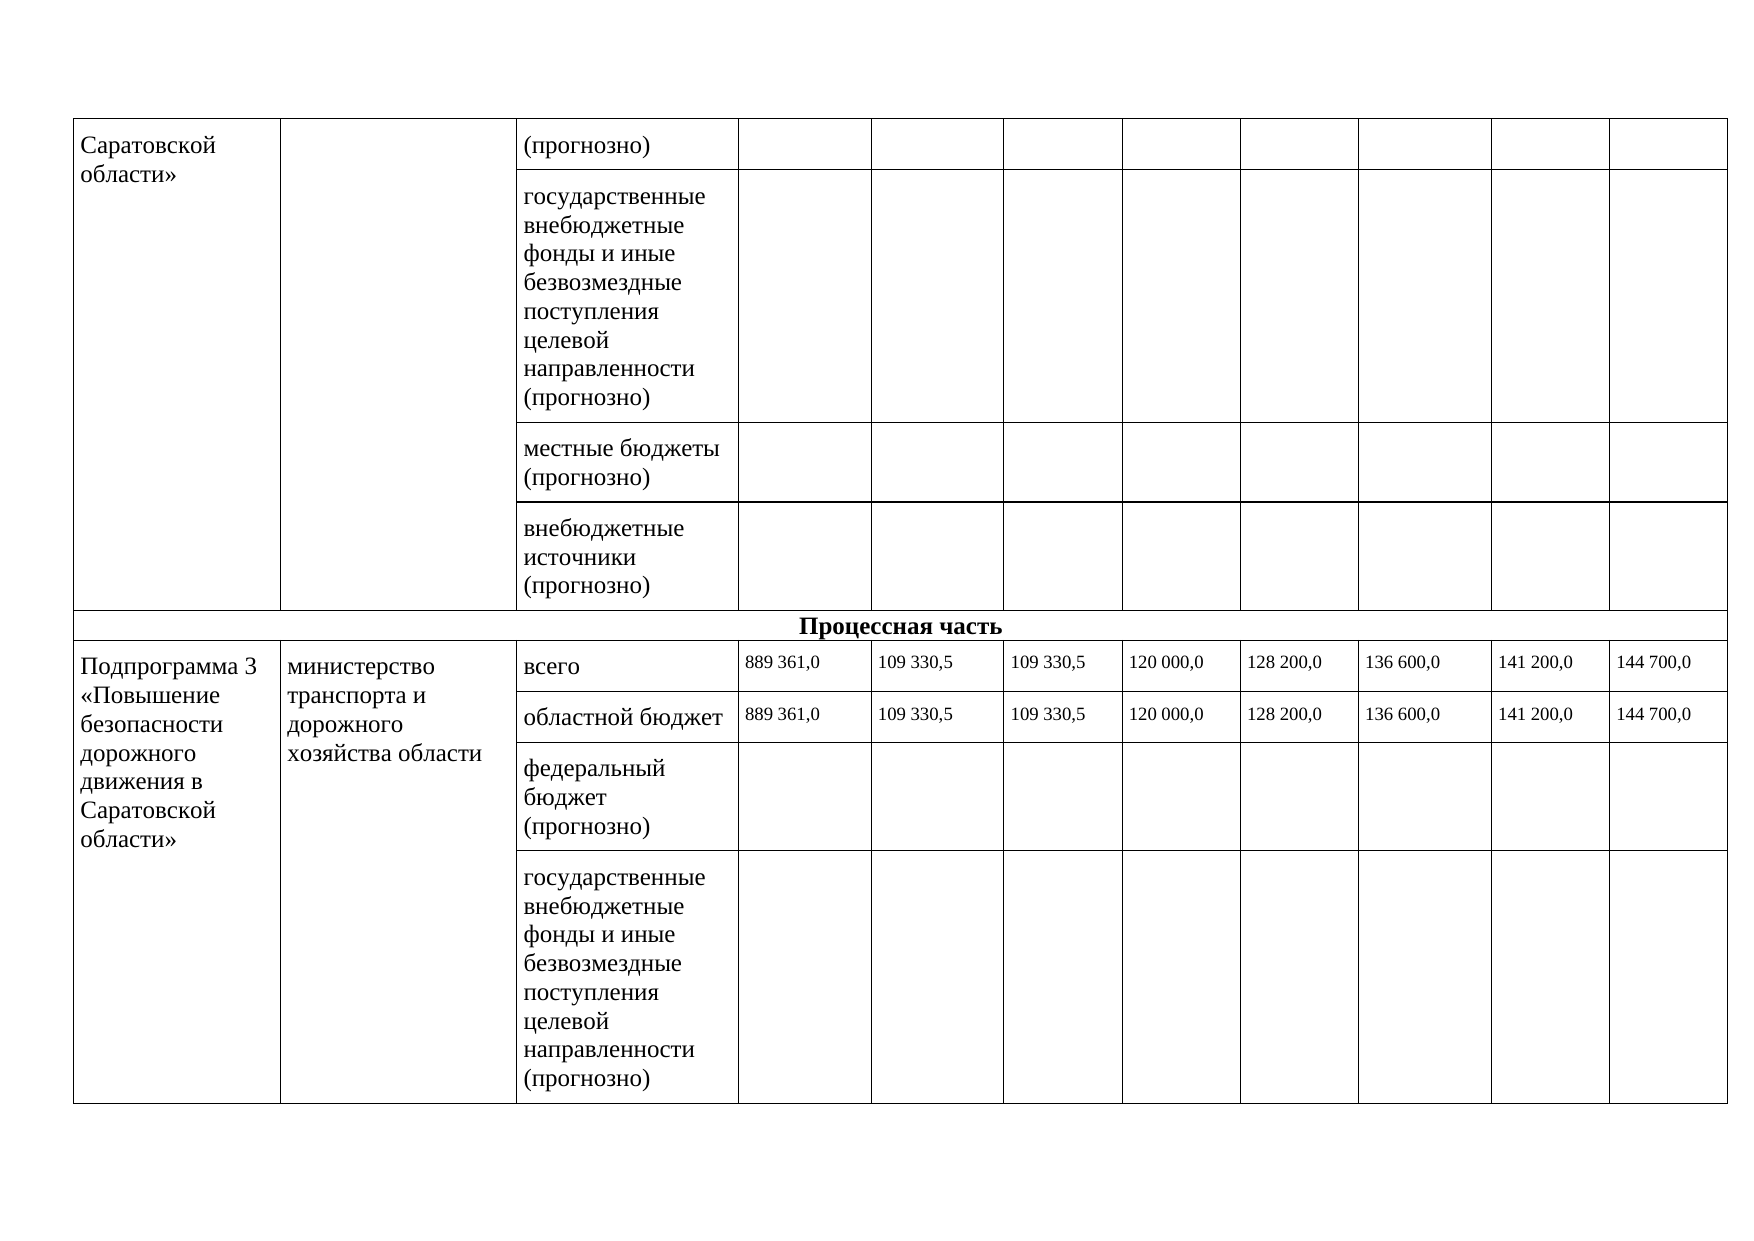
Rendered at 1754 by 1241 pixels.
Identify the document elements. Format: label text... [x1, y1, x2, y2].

table_cell 109 330,5 [1004, 641, 1122, 691]
table_cell [1492, 119, 1609, 169]
table_cell [739, 119, 871, 169]
table_cell [872, 170, 1003, 422]
table_cell [1359, 423, 1491, 501]
table_cell [1241, 119, 1358, 169]
table_cell [739, 423, 871, 501]
table_cell [872, 503, 1003, 610]
table_cell [1004, 423, 1122, 501]
table_cell [1359, 119, 1491, 169]
table_cell 128 200,0 [1241, 641, 1358, 691]
table_cell [1492, 851, 1609, 1103]
table_cell 144 700,0 [1610, 692, 1727, 742]
table_cell [1241, 423, 1358, 501]
table_cell [1123, 119, 1240, 169]
table_cell 136 600,0 [1359, 692, 1491, 742]
table_cell [1492, 423, 1609, 501]
table_cell [872, 743, 1003, 850]
table_cell [1241, 170, 1358, 422]
table_cell [1241, 503, 1358, 610]
table_cell [1004, 503, 1122, 610]
table_cell [1004, 170, 1122, 422]
table_cell [1241, 851, 1358, 1103]
table_cell 136 600,0 [1359, 641, 1491, 691]
table_cell [1610, 119, 1727, 169]
table_cell [872, 119, 1003, 169]
table_cell 141 200,0 [1492, 641, 1609, 691]
table_cell 109 330,5 [872, 641, 1003, 691]
table_cell [872, 851, 1003, 1103]
table_cell [739, 503, 871, 610]
table_cell [1359, 743, 1491, 850]
table_cell Процессная часть [74, 611, 1727, 640]
table_cell [1610, 851, 1727, 1103]
table_cell местные бюджеты (прогнозно) [517, 423, 738, 501]
table_cell [1610, 423, 1727, 501]
table_cell федеральный бюджет (прогнозно) [517, 743, 738, 850]
table_cell всего [517, 641, 738, 691]
table_cell [1492, 743, 1609, 850]
table_cell государственные внебюджетные фонды и иные безвозмездные поступления целевой направленности (прогнозно) [517, 851, 738, 1103]
table_cell [1004, 851, 1122, 1103]
table_cell [1359, 851, 1491, 1103]
table_cell [1359, 170, 1491, 422]
table_cell [1123, 743, 1240, 850]
table_cell [1492, 170, 1609, 422]
table_cell [1241, 743, 1358, 850]
table_cell 128 200,0 [1241, 692, 1358, 742]
table_cell государственные внебюджетные фонды и иные безвозмездные поступления целевой направленности (прогнозно) [517, 170, 738, 422]
table_cell [739, 851, 871, 1103]
table_cell [739, 170, 871, 422]
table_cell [517, 119, 738, 169]
table_cell 109 330,5 [872, 692, 1003, 742]
table_cell 141 200,0 [1492, 692, 1609, 742]
table_cell [1004, 119, 1122, 169]
table_cell 144 700,0 [1610, 641, 1727, 691]
table_cell [1004, 743, 1122, 850]
table_cell [1123, 170, 1240, 422]
table_cell [1359, 503, 1491, 610]
table_cell 120 000,0 [1123, 692, 1240, 742]
table_cell 109 330,5 [1004, 692, 1122, 742]
table_cell [1610, 503, 1727, 610]
table_cell 889 361,0 [739, 692, 871, 742]
table_cell 889 361,0 [739, 641, 871, 691]
table_cell [1123, 851, 1240, 1103]
table_cell [1123, 503, 1240, 610]
table_cell [739, 743, 871, 850]
table_cell [872, 423, 1003, 501]
table_cell [1610, 170, 1727, 422]
table_cell [1610, 743, 1727, 850]
table_cell [1492, 503, 1609, 610]
table_cell 120 000,0 [1123, 641, 1240, 691]
table_cell Подпрограмма 3 «Повышение безопасности дорожного движения в Саратовской области» [74, 641, 280, 1103]
table_cell [1123, 423, 1240, 501]
table_cell областной бюджет [517, 692, 738, 742]
table_cell внебюджетные источники (прогнозно) [517, 503, 738, 610]
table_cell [281, 641, 516, 1103]
